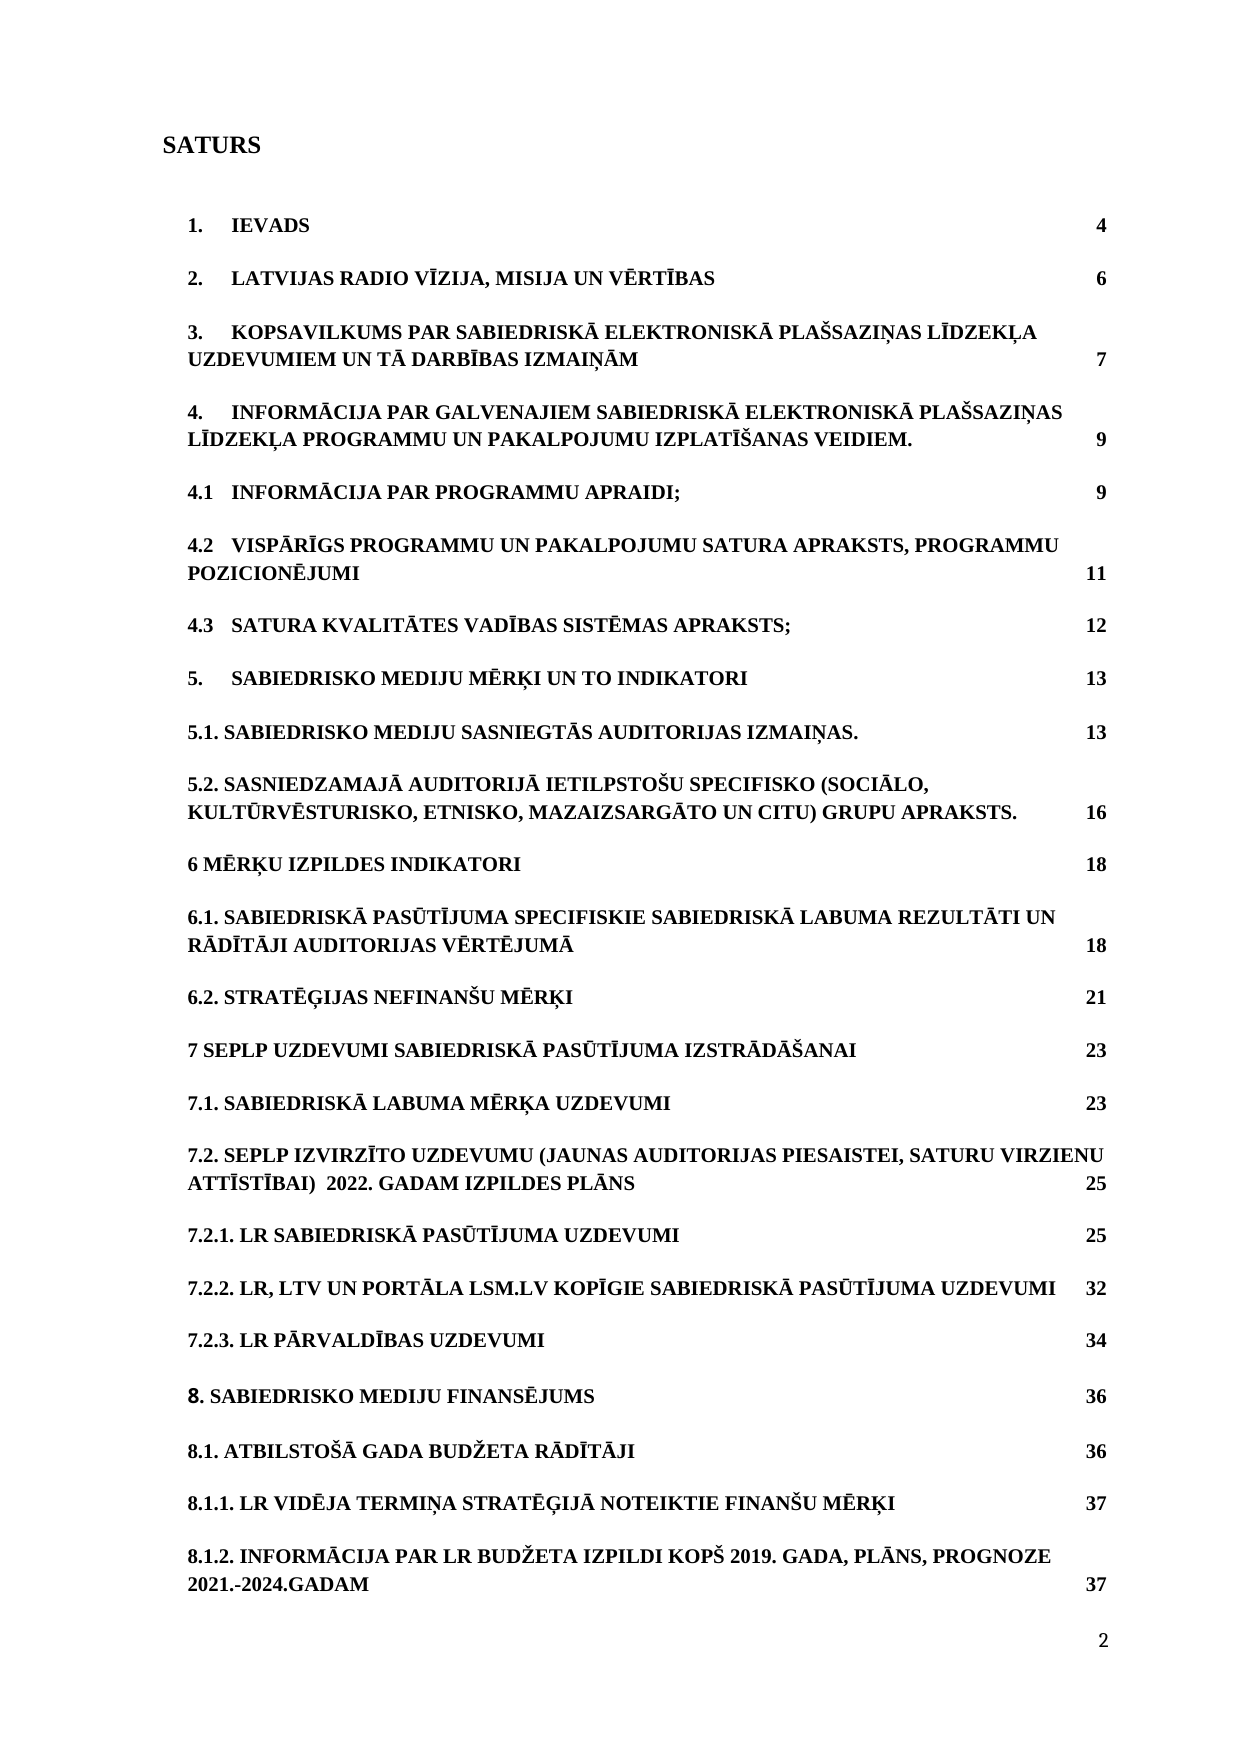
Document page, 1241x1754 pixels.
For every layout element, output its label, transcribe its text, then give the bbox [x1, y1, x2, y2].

text SATURS [162, 131, 1108, 159]
